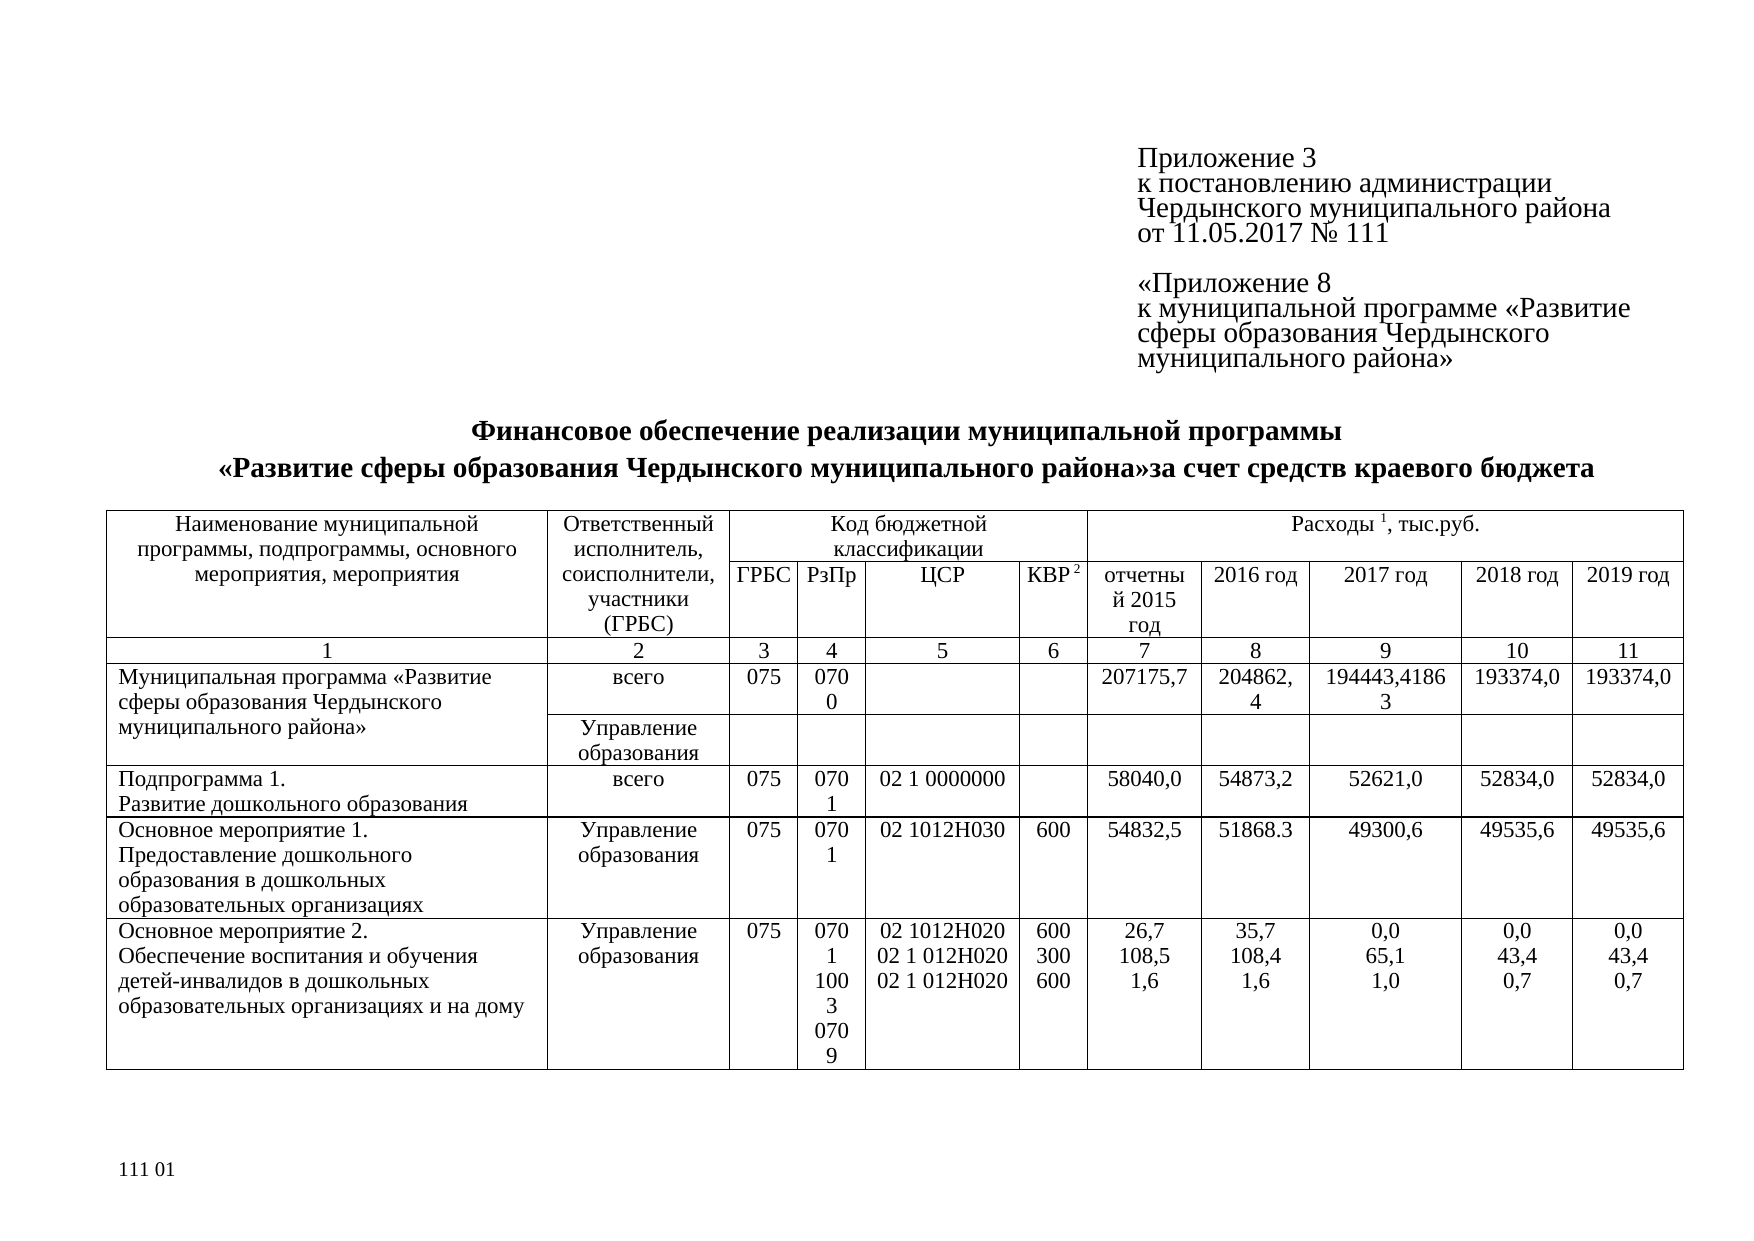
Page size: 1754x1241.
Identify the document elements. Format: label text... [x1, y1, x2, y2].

text Финансовое обеспечение реализации муниципальной программы [118, 410, 1695, 448]
table_cell 54873,2 [1202, 766, 1309, 816]
table_cell [1020, 766, 1087, 816]
table_cell 0701 [798, 766, 865, 816]
table_cell ГРБС [730, 562, 797, 637]
table_cell 194443,41863 [1310, 664, 1461, 714]
table_cell [1462, 715, 1572, 765]
table_cell 2 [548, 638, 729, 663]
table_cell 204862,4 [1202, 664, 1309, 714]
table_cell 0700 [798, 664, 865, 714]
table_cell Управление образования [548, 818, 729, 917]
table_cell 51868.3 [1202, 818, 1309, 917]
table_header Код бюджетной классификации [730, 511, 1087, 561]
table_cell [1202, 715, 1309, 765]
table_cell 49535,6 [1573, 818, 1683, 917]
table_cell [866, 664, 1019, 714]
table_cell Управление образования [548, 919, 729, 1068]
table_cell 2017 год [1310, 562, 1461, 637]
table_cell 54832,5 [1088, 818, 1201, 917]
table_cell 0701 1003 0709 [798, 919, 865, 1068]
text «Приложение 8 [1137, 273, 1695, 298]
text от 11.05.2017 № 111 [1137, 223, 1695, 248]
table_cell ЦСР [866, 562, 1019, 637]
table_header Наименование муниципальной программы, подпрограммы, основного мероприятия, мероприятия [107, 511, 547, 637]
table_cell [1310, 715, 1461, 765]
table_cell 1 [107, 638, 547, 663]
table_cell Основное мероприятие 2. Обеспечение воспитания и обучения детей-инвалидов в дошкольных образовательных организациях и на дому [107, 919, 547, 1068]
table_cell 0,0 65,1 1,0 [1310, 919, 1461, 1068]
table_cell 2019 год [1573, 562, 1683, 637]
table_cell 9 [1310, 638, 1461, 663]
table_cell 075 [730, 919, 797, 1068]
table_cell 0,0 43,4 0,7 [1462, 919, 1572, 1068]
table_cell РзПр [798, 562, 865, 637]
table_header Расходы 1, тыс.руб. [1088, 511, 1683, 561]
table_cell 600 [1020, 818, 1087, 917]
table_cell 2016 год [1202, 562, 1309, 637]
table_cell 52834,0 [1462, 766, 1572, 816]
table_cell [1020, 715, 1087, 765]
table_cell 8 [1202, 638, 1309, 663]
table_cell Управление образования [548, 715, 729, 765]
table_cell 193374,0 [1573, 664, 1683, 714]
table_cell 0701 [798, 818, 865, 917]
text к муниципальной программе «Развитие сферы образования Чердынского муниципального района» [1137, 298, 1695, 373]
table_cell Подпрограмма 1. Развитие дошкольного образования [107, 766, 547, 816]
table_cell 4 [798, 638, 865, 663]
table_cell 075 [730, 664, 797, 714]
table_cell 49535,6 [1462, 818, 1572, 917]
table_cell КВР 2 [1020, 562, 1087, 637]
table_cell 075 [730, 818, 797, 917]
table_cell 207175,7 [1088, 664, 1201, 714]
table_cell 02 1 0000000 [866, 766, 1019, 816]
table_cell [1020, 664, 1087, 714]
table_cell 02 1012Н030 [866, 818, 1019, 917]
table_cell 075 [730, 766, 797, 816]
table_cell 52834,0 [1573, 766, 1683, 816]
table_cell всего [548, 766, 729, 816]
table_cell 193374,0 [1462, 664, 1572, 714]
text Приложение 3 [1137, 148, 1695, 173]
table_cell 58040,0 [1088, 766, 1201, 816]
table_cell 35,7 108,4 1,6 [1202, 919, 1309, 1068]
table_cell 02 1012Н020 02 1 012Н020 02 1 012Н020 [866, 919, 1019, 1068]
table_cell 49300,6 [1310, 818, 1461, 917]
text к постановлению администрации Чердынского муниципального района [1137, 173, 1695, 223]
table_cell Основное мероприятие 1. Предоставление дошкольного образования в дошкольных образовательных организациях [107, 818, 547, 917]
table_cell 0,0 43,4 0,7 [1573, 919, 1683, 1068]
table_cell 10 [1462, 638, 1572, 663]
table_cell [866, 715, 1019, 765]
table_cell 11 [1573, 638, 1683, 663]
table_cell 600 300 600 [1020, 919, 1087, 1068]
text «Развитие сферы образования Чердынского муниципального района»за счет средств краевого бюджета [118, 448, 1695, 485]
table_cell Муниципальная программа «Развитие сферы образования Чердынского муниципального района» [107, 664, 547, 765]
table_cell отчетный 2015 год [1088, 562, 1201, 637]
table_cell 3 [730, 638, 797, 663]
table_cell [730, 715, 797, 765]
table_cell 26,7 108,5 1,6 [1088, 919, 1201, 1068]
table_cell 7 [1088, 638, 1201, 663]
table_cell 6 [1020, 638, 1087, 663]
table_cell 52621,0 [1310, 766, 1461, 816]
table_cell 5 [866, 638, 1019, 663]
table_cell всего [548, 664, 729, 714]
table_cell [798, 715, 865, 765]
table_cell [1573, 715, 1683, 765]
table_cell [1088, 715, 1201, 765]
table_header Ответственный исполнитель, соисполнители, участники (ГРБС) [548, 511, 729, 637]
table_cell 2018 год [1462, 562, 1572, 637]
